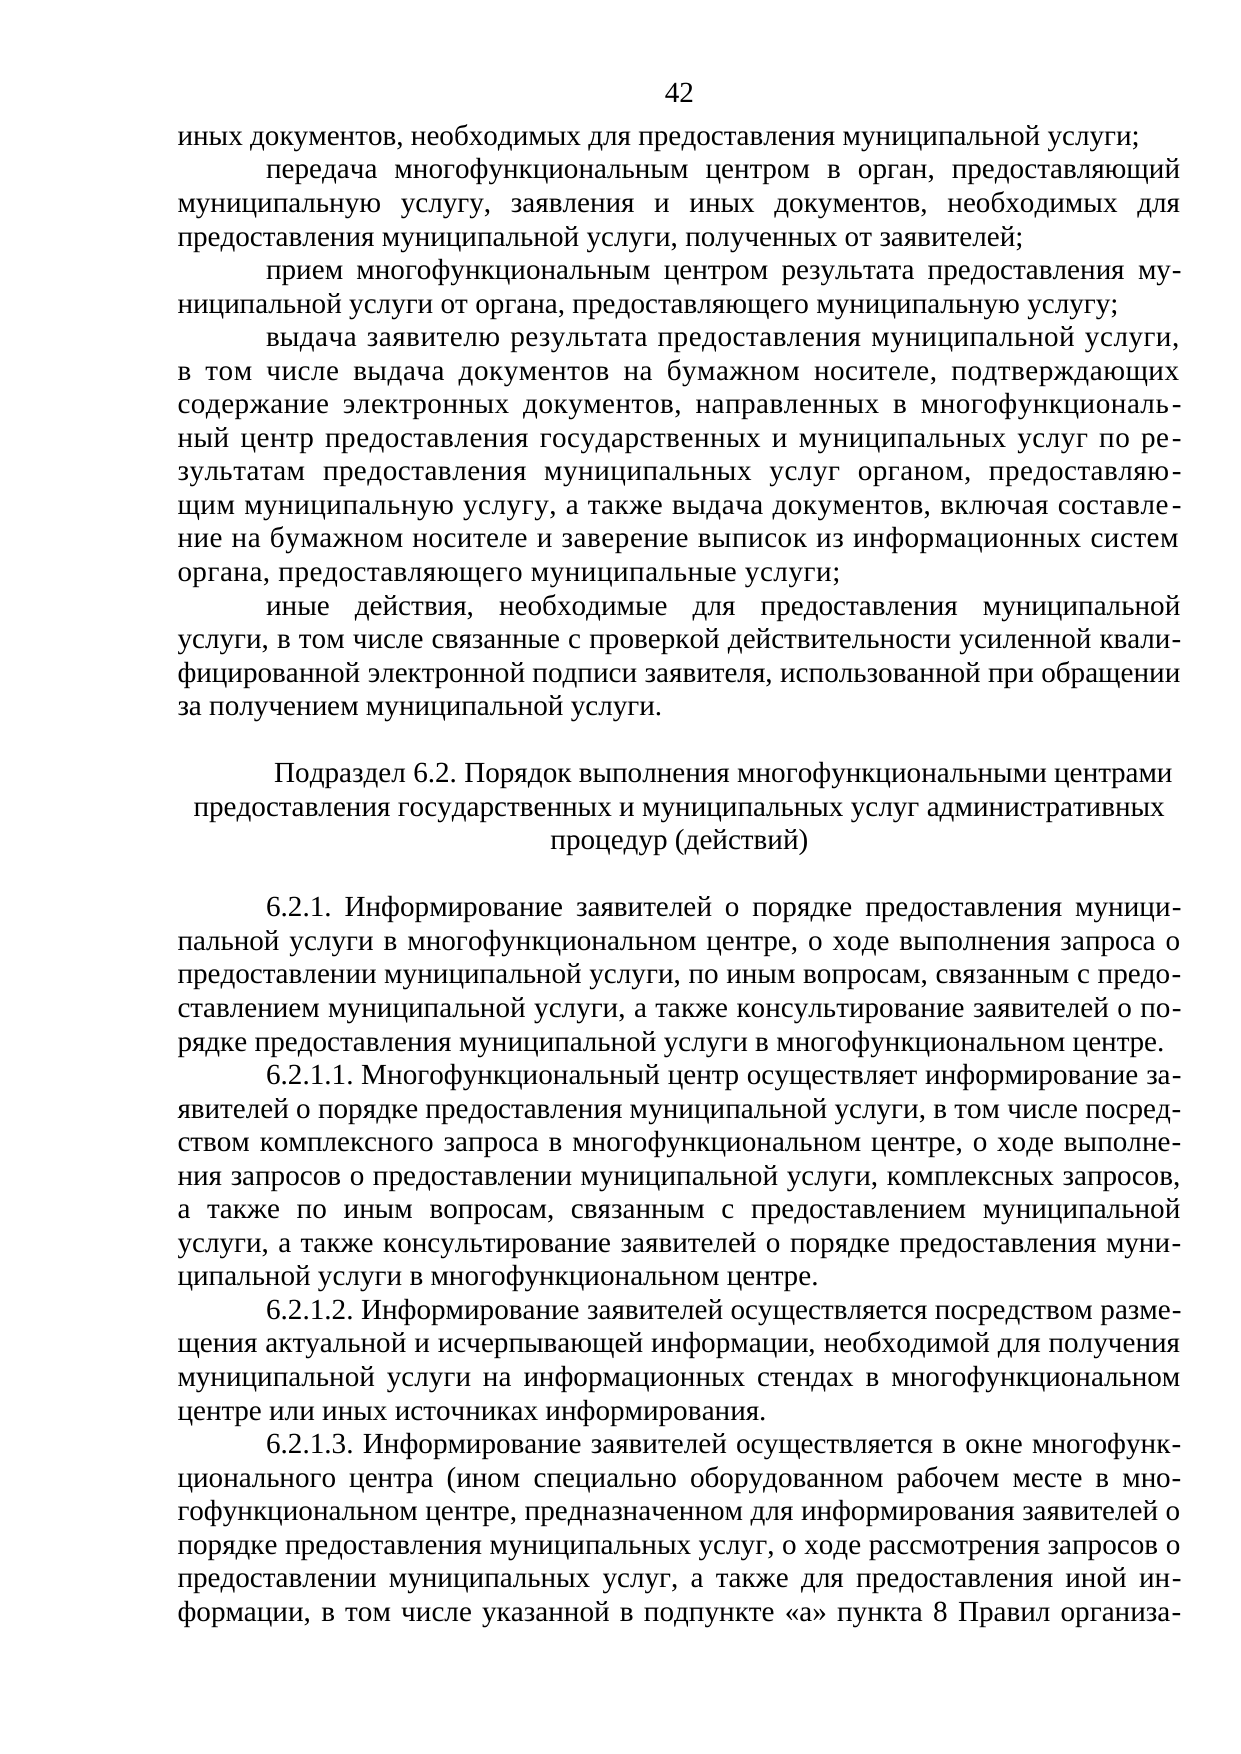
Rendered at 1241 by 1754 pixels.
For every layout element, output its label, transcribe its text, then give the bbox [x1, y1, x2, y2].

text выдача заявителю результата предоставления муниципальной услуги, в том числе выдача документов на бумажном носителе, подтверждающих содержание электронных документов, направленных в многофункциональный центр предоставления государственных и муниципальных услуг по результатам предоставления муниципальных услуг органом, предоставляющим муниципальную услугу, а также выдача документов, включая составление на бумажном носителе и заверение выписок из информационных систем органа, предоставляющего муниципальные услуги; [177, 319, 1181, 588]
text передача многофункциональным центром в орган, предоставляющий муниципальную услугу, заявления и иных документов, необходимых для предоставления муниципальной услуги, полученных от заявителей; [177, 152, 1181, 252]
text прием запроса заявителя о предоставлении муниципальной услуги и иных документов, необходимых для предоставления муниципальной услуги; [177, 118, 1181, 152]
text 6.2.1.1. Многофункциональный центр осуществляет информирование заявителей о порядке предоставления муниципальной услуги, в том числе посредством комплексного запроса в многофункциональном центре, о ходе выполнения запросов о предоставлении муниципальной услуги, комплексных запросов, а также по иным вопросам, связанным с предоставлением муниципальной услуги, а также консультирование заявителей о порядке предоставления муниципальной услуги в многофункциональном центре. [177, 1057, 1181, 1292]
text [177, 1426, 1181, 1627]
text 6.2.1.2. Информирование заявителей осуществляется посредством размещения актуальной и исчерпывающей информации, необходимой для получения муниципальной услуги на информационных стендах в многофункциональном центре или иных источниках информирования. [177, 1292, 1181, 1426]
text прием многофункциональным центром результата предоставления муниципальной услуги от органа, предоставляющего муниципальную услугу; [177, 252, 1181, 319]
text 6.2.1. Информирование заявителей о порядке предоставления муниципальной услуги в многофункциональном центре, о ходе выполнения запроса о предоставлении муниципальной услуги, по иным вопросам, связанным с предоставлением муниципальной услуги, а также консультирование заявителей о порядке предоставления муниципальной услуги в многофункциональном центре. [177, 889, 1181, 1057]
text иные действия, необходимые для предоставления муниципальной услуги, в том числе связанные с проверкой действительности усиленной квалифицированной электронной подписи заявителя, использованной при обращении за получением муниципальной услуги. [177, 588, 1181, 722]
text Подраздел 6.2. Порядок выполнения многофункциональными центрами предоставления государственных и муниципальных услуг административных процедур (действий) [177, 755, 1181, 856]
